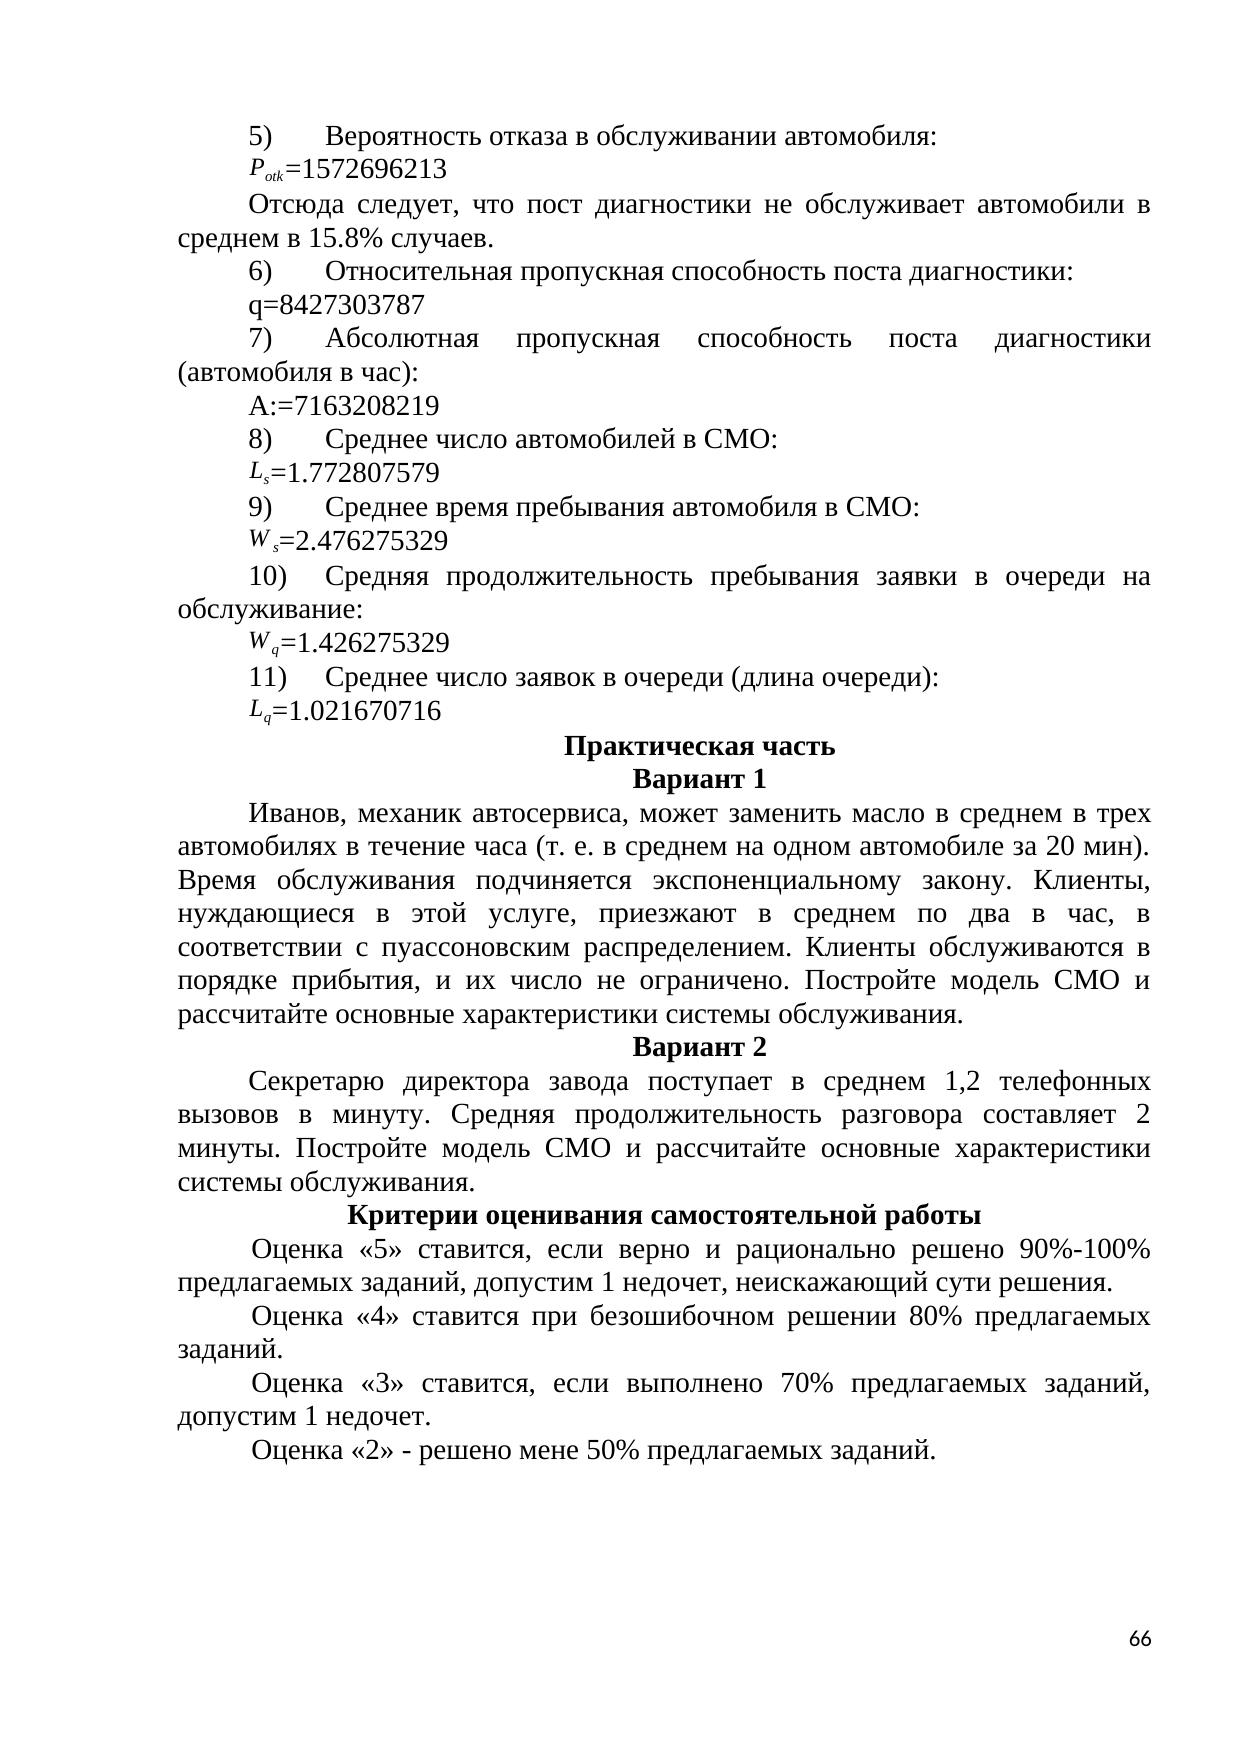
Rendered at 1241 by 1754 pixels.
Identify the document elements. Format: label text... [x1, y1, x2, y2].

list =1.772807579 [177, 455, 1152, 489]
text Вариант 1 [177, 761, 1152, 795]
list Среднее число заявок в очереди (длина очереди): [177, 659, 1152, 693]
list Среднее время пребывания автомобиля в СМО: [177, 489, 1152, 523]
list =1.021670716 [177, 693, 1152, 728]
text Практическая часть [177, 728, 1152, 761]
text Оценка «3» ставится, если выполнено 70% предлагаемых заданий, допустим 1 недочет. [177, 1365, 1152, 1432]
text Оценка «5» ставится, если верно и рационально решено 90%-100% предлагаемых заданий, допустим 1 недочет, неискажающий сути решения. [177, 1231, 1152, 1298]
list A:=7163208219 [177, 388, 1152, 421]
text Оценка «4» ставится при безошибочном решении 80% предлагаемых заданий. [177, 1298, 1152, 1365]
text Оценка «2» - решено мене 50% предлагаемых заданий. [177, 1432, 1152, 1466]
list Относительная пропускная способность поста диагностики: [177, 253, 1152, 287]
list Вероятность отказа в обслуживании автомобиля: [177, 118, 1152, 152]
list =1572696213 [177, 152, 1152, 186]
list =2.476275329 [177, 523, 1152, 558]
text Иванов, механик автосервиса, может заменить масло в среднем в трех автомобилях в течение часа (т. е. в среднем на одном автомобиле за 20 мин). Время обслуживания подчиняется экспоненциальному закону. Клиенты, нуждающиеся в этой услуге, приезжают в среднем по два в час, в соответствии с пуассоновским распределением. Клиенты обслуживаются в порядке прибытия, и их число не ограничено. Постройте модель СМО и рассчитайте основные характеристики системы обслуживания. [177, 795, 1152, 1029]
list =1.426275329 [177, 625, 1152, 659]
list q=8427303787 [177, 287, 1152, 321]
list Среднее число автомобилей в СМО: [177, 421, 1152, 455]
list Отсюда следует, что пост диагностики не обслуживает автомобили в среднем в 15.8% случаев. [177, 186, 1152, 253]
text Вариант 2 [177, 1029, 1152, 1063]
text Критерии оценивания самостоятельной работы [177, 1197, 1152, 1231]
text Секретарю директора завода поступает в среднем 1,2 телефонных вызовов в минуту. Средняя продолжительность разговора составляет 2 минуты. Постройте модель СМО и рассчитайте основные характеристики системы обслуживания. [177, 1063, 1152, 1197]
list Абсолютная пропускная способность поста диагностики (автомобиля в час): [177, 321, 1152, 388]
list Средняя продолжительность пребывания заявки в очереди на обслуживание: [177, 558, 1152, 625]
